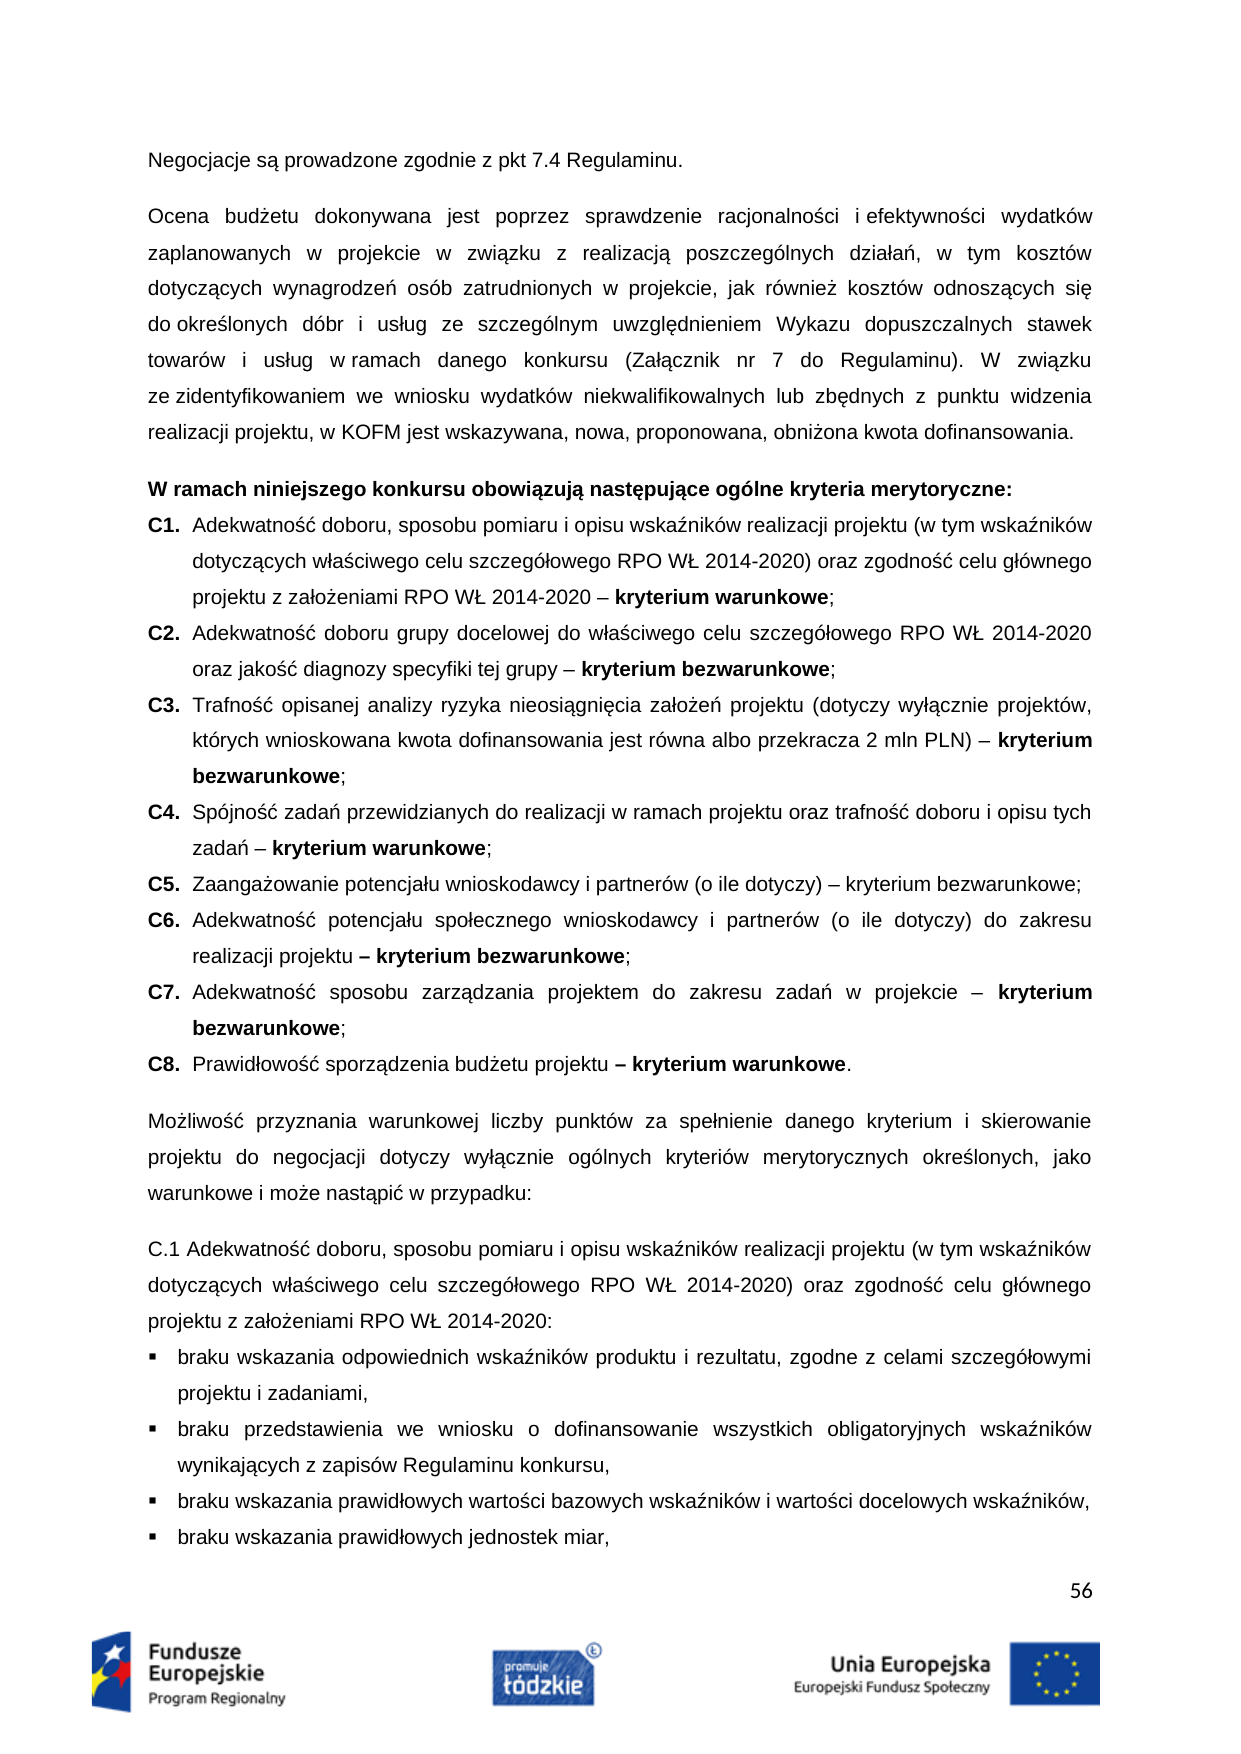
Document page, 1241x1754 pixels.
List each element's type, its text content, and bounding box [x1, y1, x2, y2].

list Zaangażowanie potencjału wnioskodawcy i partnerów (o ile dotyczy) – kryterium bezwarunkowe; [148, 872, 1093, 896]
text Negocjacje są prowadzone zgodnie z pkt 7.4 Regulaminu. [148, 148, 1093, 172]
list Adekwatność doboru, sposobu pomiaru i opisu wskaźników realizacji projektu (w tym wskaźników dotyczących właściwego celu szczegółowego RPO WŁ 2014-2020) oraz zgodność celu głównego projektu z założeniami RPO WŁ 2014-2020 – kryterium warunkowe; [148, 513, 1093, 608]
list Adekwatność sposobu zarządzania projektem do zakresu zadań w projekcie – kryterium bezwarunkowe; [148, 980, 1093, 1040]
list Adekwatność potencjału społecznego wnioskodawcy i partnerów (o ile dotyczy) do zakresu realizacji projektu – kryterium bezwarunkowe; [148, 908, 1093, 968]
list Prawidłowość sporządzenia budżetu projektu – kryterium warunkowe. [148, 1052, 1093, 1076]
list braku przedstawienia we wniosku o dofinansowanie wszystkich obligatoryjnych wskaźników wynikających z zapisów Regulaminu konkursu, [148, 1417, 1093, 1477]
list Spójność zadań przewidzianych do realizacji w ramach projektu oraz trafność doboru i opisu tych zadań – kryterium warunkowe; [148, 800, 1093, 860]
picture [90, 1631, 1099, 1713]
list Adekwatność doboru grupy docelowej do właściwego celu szczegółowego RPO WŁ 2014-2020 oraz jakość diagnozy specyfiki tej grupy – kryterium bezwarunkowe; [148, 621, 1093, 680]
text Możliwość przyznania warunkowej liczby punktów za spełnienie danego kryterium i skierowanie projektu do negocjacji dotyczy wyłącznie ogólnych kryteriów merytorycznych określonych, jako warunkowe i może nastąpić w przypadku: [148, 1108, 1093, 1204]
text Ocena budżetu dokonywana jest poprzez sprawdzenie racjonalności i efektywności wydatków zaplanowanych w projekcie w związku z realizacją poszczególnych działań, w tym kosztów dotyczących wynagrodzeń osób zatrudnionych w projekcie, jak również kosztów odnoszących się do określonych dóbr i usług ze szczególnym uwzględnieniem Wykazu dopuszczalnych stawek towarów i usług w ramach danego konkursu (Załącznik nr 7 do Regulaminu). W związku ze zidentyfikowaniem we wniosku wydatków niekwalifikowalnych lub zbędnych z punktu widzenia realizacji projektu, w KOFM jest wskazywana, nowa, proponowana, obniżona kwota dofinansowania. [148, 204, 1093, 444]
list braku wskazania prawidłowych jednostek miar, [148, 1525, 1093, 1549]
list braku wskazania odpowiednich wskaźników produktu i rezultatu, zgodne z celami szczegółowymi projektu i zadaniami, [148, 1345, 1093, 1405]
text C.1 Adekwatność doboru, sposobu pomiaru i opisu wskaźników realizacji projektu (w tym wskaźników dotyczących właściwego celu szczegółowego RPO WŁ 2014-2020) oraz zgodność celu głównego projektu z założeniami RPO WŁ 2014-2020: [148, 1237, 1093, 1333]
list braku wskazania prawidłowych wartości bazowych wskaźników i wartości docelowych wskaźników, [148, 1489, 1093, 1513]
list Trafność opisanej analizy ryzyka nieosiągnięcia założeń projektu (dotyczy wyłącznie projektów, których wnioskowana kwota dofinansowania jest równa albo przekracza 2 mln PLN) – kryterium bezwarunkowe; [148, 692, 1093, 788]
text W ramach niniejszego konkursu obowiązują następujące ogólne kryteria merytoryczne: [148, 477, 1093, 501]
